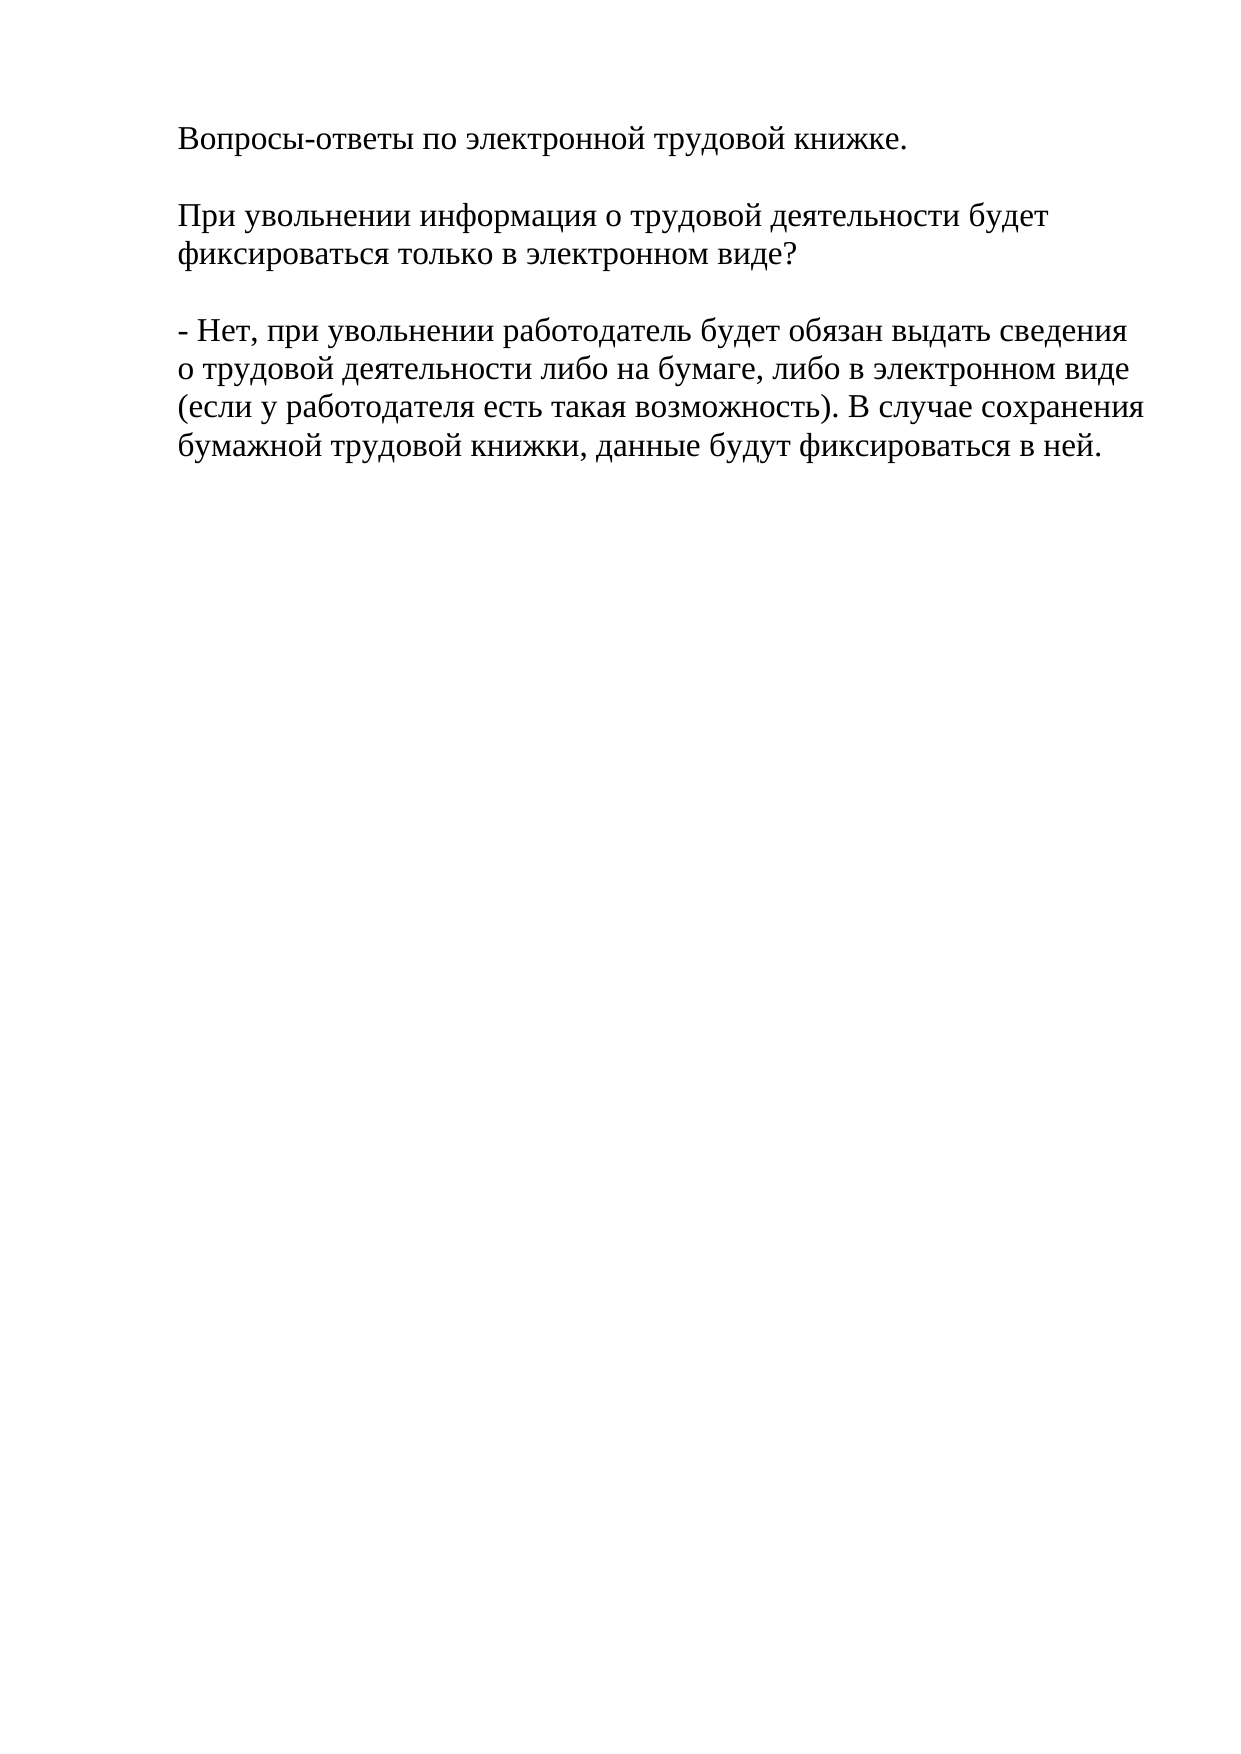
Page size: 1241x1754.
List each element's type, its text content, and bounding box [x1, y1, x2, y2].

text Вопросы-ответы по электронной трудовой книжке. При увольнении информация о трудовой деятельности будет фиксироваться только в электронном виде? - Нет, при увольнении работодатель будет обязан выдать сведения о трудовой деятельности либо на бумаге, либо в электронном виде (если у работодателя есть такая возможность). В случае сохранения бумажной трудовой книжки, данные будут фиксироваться в ней. [177, 118, 1152, 463]
